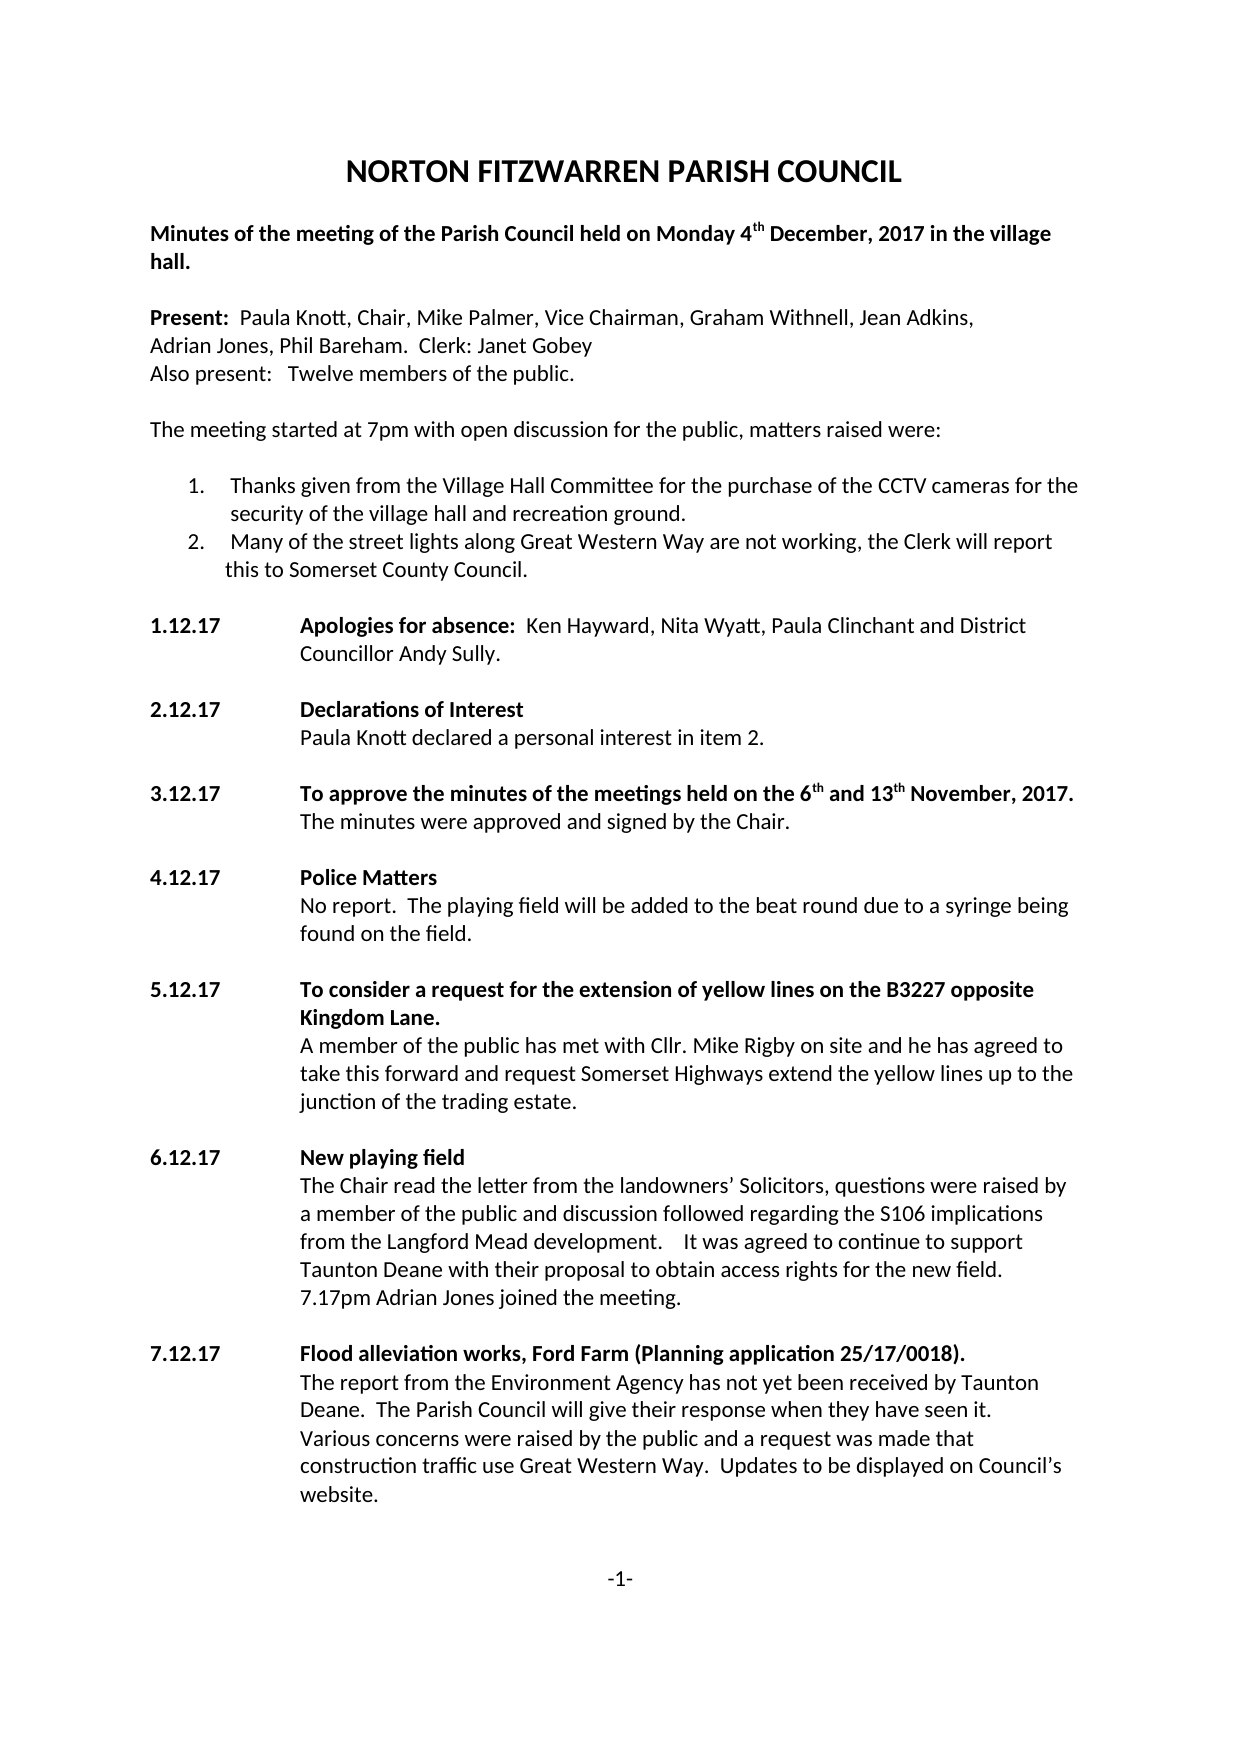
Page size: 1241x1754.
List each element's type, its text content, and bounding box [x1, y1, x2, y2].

text Deane. The Parish Council will give their response when they have seen it. [225, 1396, 1090, 1424]
text Also present: Twelve members of the public. [150, 359, 1090, 387]
text construction traffic use Great Western Way. Updates to be displayed on Council’s [225, 1452, 1090, 1480]
text this to Somerset County Council. [225, 555, 1090, 583]
text from the Langford Mead development. It was agreed to continue to support [150, 1227, 1090, 1256]
text security of the village hall and recreation ground. [225, 499, 1090, 527]
text Kingdom Lane. [150, 1003, 1090, 1031]
text The report from the Environment Agency has not yet been received by Taunton [150, 1368, 1090, 1396]
text No report. The playing field will be added to the beat round due to a syringe being [150, 891, 1090, 919]
text website. [225, 1480, 1090, 1508]
text 7.12.17 Flood alleviation works, Ford Farm (Planning application 25/17/0018). [150, 1339, 1090, 1368]
text Minutes of the meeting of the Parish Council held on Monday 4th December, 2017 in the village hall. [150, 219, 1090, 275]
text Councillor Andy Sully. [150, 639, 1090, 667]
text The Chair read the letter from the landowners’ Solicitors, questions were raised by [150, 1171, 1090, 1199]
list Thanks given from the Village Hall Committee for the purchase of the CCTV cameras for the [187, 471, 1090, 499]
text take this forward and request Somerset Highways extend the yellow lines up to the [150, 1059, 1090, 1087]
text junction of the trading estate. [150, 1087, 1090, 1115]
text 7.17pm Adrian Jones joined the meeting. [150, 1283, 1090, 1312]
text Present: Paula Knott, Chair, Mike Palmer, Vice Chairman, Graham Withnell, Jean Adkins, [150, 303, 1090, 331]
text Paula Knott declared a personal interest in item 2. [150, 723, 1090, 751]
text 2.12.17 Declarations of Interest [150, 695, 1090, 723]
text 5.12.17 To consider a request for the extension of yellow lines on the B3227 opposite [150, 975, 1090, 1003]
text Adrian Jones, Phil Bareham. Clerk: Janet Gobey [150, 331, 1090, 359]
text NORTON FITZWARREN PARISH COUNCIL [150, 150, 1090, 191]
text 3.12.17 To approve the minutes of the meetings held on the 6th and 13th November, 2017. [150, 779, 1090, 807]
text The meeting started at 7pm with open discussion for the public, matters raised were: [150, 415, 1090, 443]
list Many of the street lights along Great Western Way are not working, the Clerk will report [187, 527, 1090, 555]
text 4.12.17 Police Matters [150, 863, 1090, 891]
text found on the field. [150, 919, 1090, 947]
text A member of the public has met with Cllr. Mike Rigby on site and he has agreed to [150, 1031, 1090, 1059]
text 6.12.17 New playing field [150, 1143, 1090, 1171]
text a member of the public and discussion followed regarding the S106 implications [150, 1199, 1090, 1227]
text Taunton Deane with their proposal to obtain access rights for the new field. [150, 1256, 1090, 1283]
text Various concerns were raised by the public and a request was made that [225, 1424, 1090, 1452]
text The minutes were approved and signed by the Chair. [150, 807, 1090, 835]
text -1- [150, 1564, 1090, 1592]
text 1.12.17 Apologies for absence: Ken Hayward, Nita Wyatt, Paula Clinchant and District [150, 611, 1090, 639]
